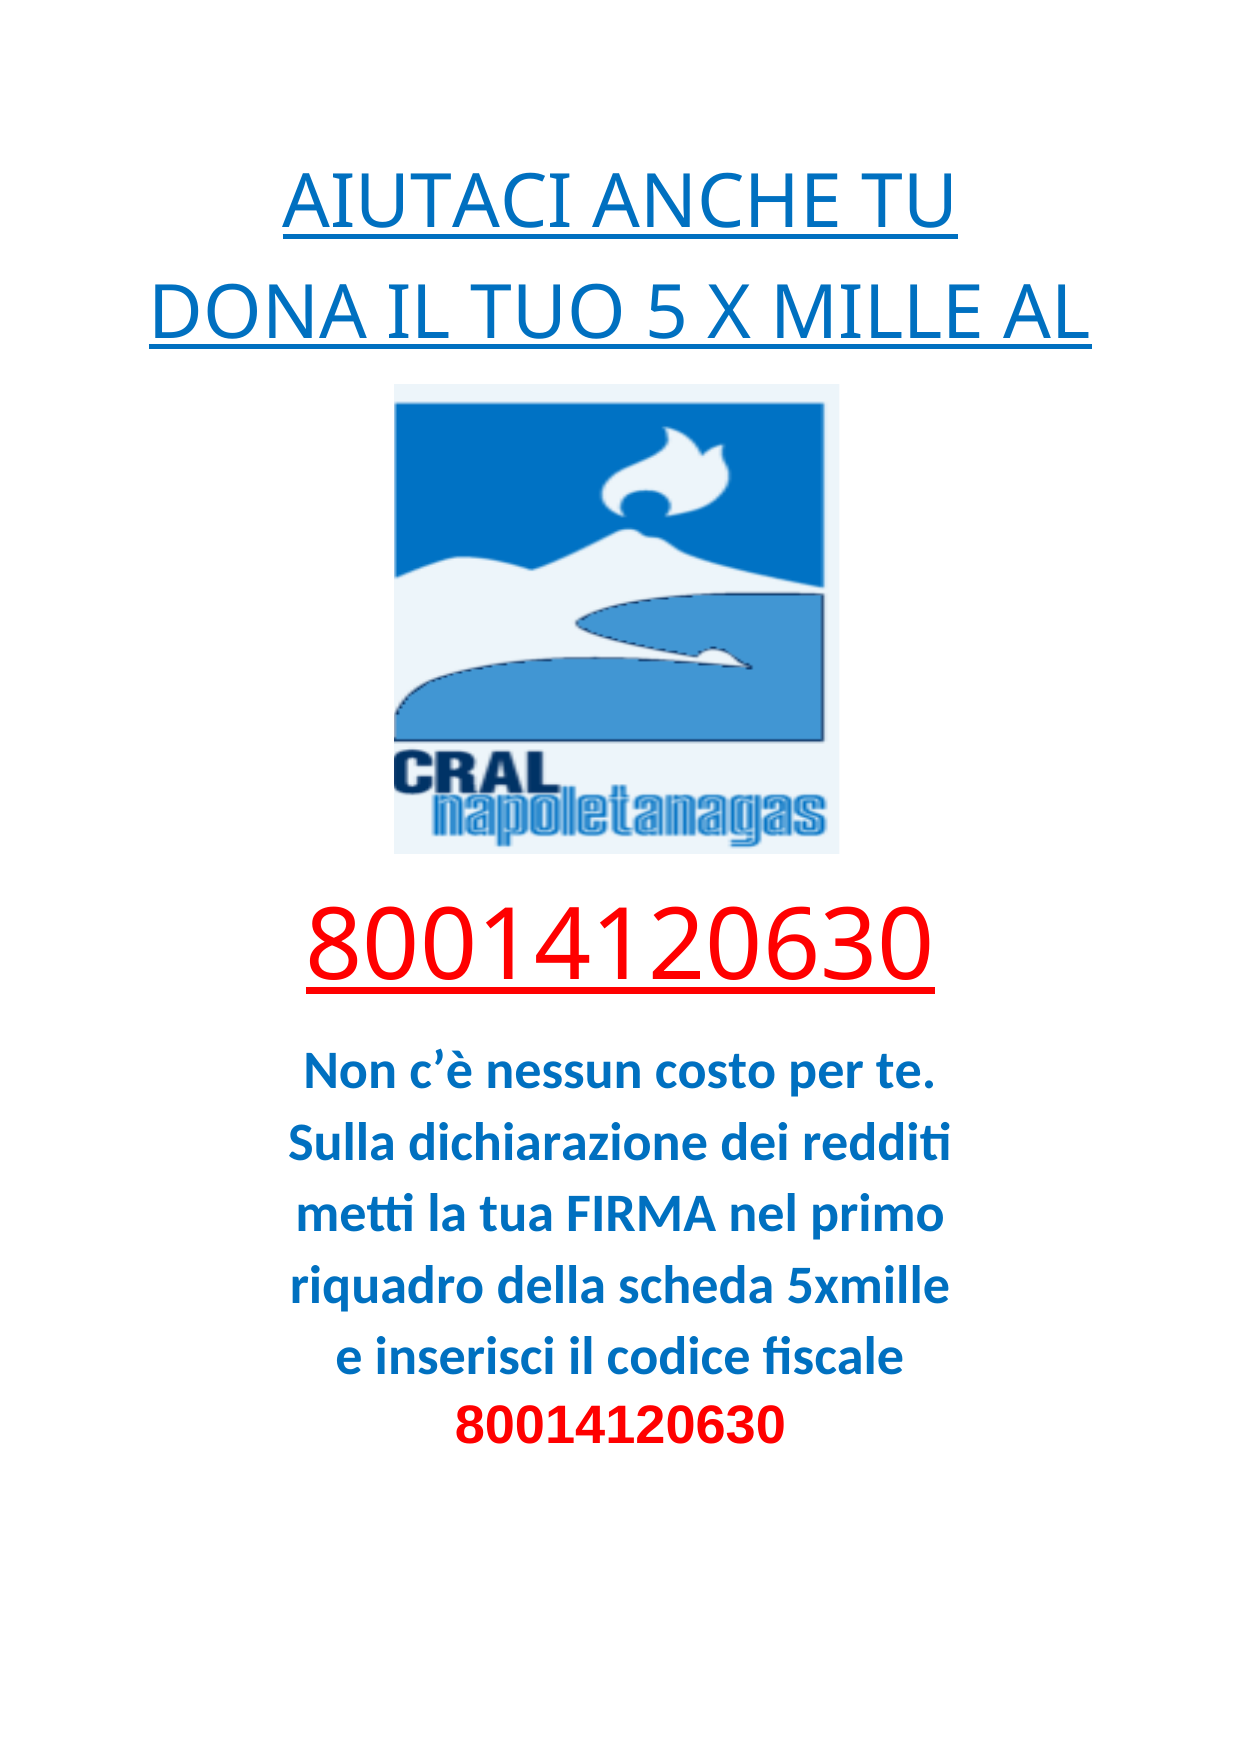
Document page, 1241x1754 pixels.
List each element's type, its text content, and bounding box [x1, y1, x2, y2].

picture [394, 384, 840, 854]
text 80014120630 [118, 873, 1122, 1009]
text AIUTACI ANCHE TU DONA IL TUO 5 X MILLE AL [118, 148, 1122, 360]
text Non c’è nessun costo per te. Sulla dichiarazione dei redditi metti la tua FIRMA nel primo riquadro della scheda 5xmille e inserisci il codice fiscale 80014120630 [118, 1036, 1122, 1455]
